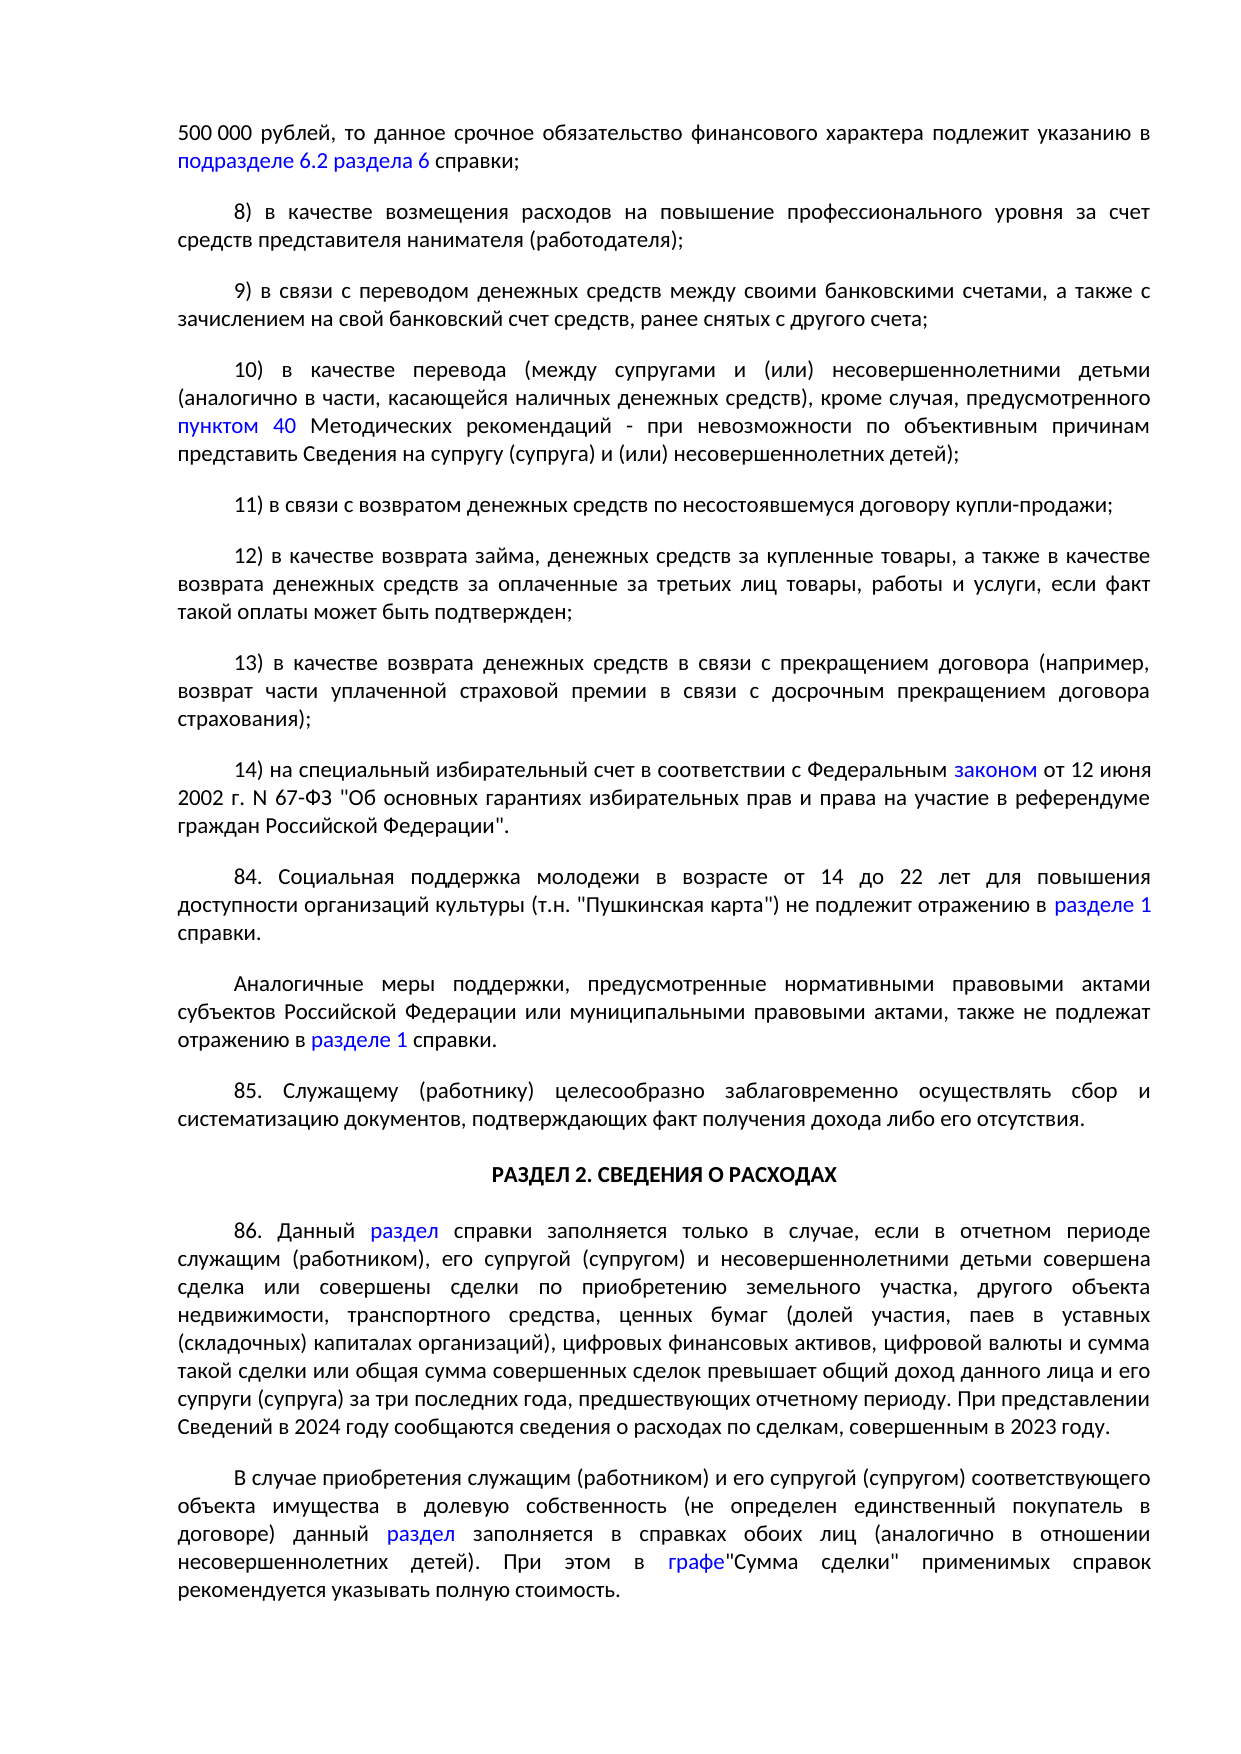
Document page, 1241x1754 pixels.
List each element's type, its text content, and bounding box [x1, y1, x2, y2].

text Аналогичные меры поддержки, предусмотренные нормативными правовыми актами субъектов Российской Федерации или муниципальными правовыми актами, также не подлежат отражению в разделе 1 справки. [177, 969, 1152, 1053]
text 12) в качестве возврата займа, денежных средств за купленные товары, а также в качестве возврата денежных средств за оплаченные за третьих лиц товары, работы и услуги, если факт такой оплаты может быть подтвержден; [177, 541, 1152, 625]
text В случае приобретения служащим (работником) и его супругой (супругом) соответствующего объекта имущества в долевую собственность (не определен единственный покупатель в договоре) данный раздел заполняется в справках обоих лиц (аналогично в отношении несовершеннолетних детей). При этом в графе"Сумма сделки" применимых справок рекомендуется указывать полную стоимость. [177, 1463, 1152, 1603]
title РАЗДЕЛ 2. СВЕДЕНИЯ О РАСХОДАХ [177, 1160, 1152, 1188]
text 9) в связи с переводом денежных средств между своими банковскими счетами, а также с зачислением на свой банковский счет средств, ранее снятых с другого счета; [177, 276, 1152, 332]
text 86. Данный раздел справки заполняется только в случае, если в отчетном периоде служащим (работником), его супругой (супругом) и несовершеннолетними детьми совершена сделка или совершены сделки по приобретению земельного участка, другого объекта недвижимости, транспортного средства, ценных бумаг (долей участия, паев в уставных (складочных) капиталах организаций), цифровых финансовых активов, цифровой валюты и сумма такой сделки или общая сумма совершенных сделок превышает общий доход данного лица и его супруги (супруга) за три последних года, предшествующих отчетному периоду. При представлении Сведений в 2024 году сообщаются сведения о расходах по сделкам, совершенным в 2023 году. [177, 1216, 1152, 1440]
text 14) на специальный избирательный счет в соответствии с Федеральным законом от 12 июня 2002 г. N 67-ФЗ "Об основных гарантиях избирательных прав и права на участие в референдуме граждан Российской Федерации". [177, 755, 1152, 839]
text 13) в качестве возврата денежных средств в связи с прекращением договора (например, возврат части уплаченной страховой премии в связи с досрочным прекращением договора страхования); [177, 648, 1152, 732]
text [177, 118, 1152, 174]
text 84. Социальная поддержка молодежи в возрасте от 14 до 22 лет для повышения доступности организаций культуры (т.н. "Пушкинская карта") не подлежит отражению в разделе 1 справки. [177, 862, 1152, 946]
text 11) в связи с возвратом денежных средств по несостоявшемуся договору купли-продажи; [177, 490, 1152, 518]
text 10) в качестве перевода (между супругами и (или) несовершеннолетними детьми (аналогично в части, касающейся наличных денежных средств), кроме случая, предусмотренного пунктом 40 Методических рекомендаций - при невозможности по объективным причинам представить Сведения на супругу (супруга) и (или) несовершеннолетних детей); [177, 355, 1152, 467]
text 85. Служащему (работнику) целесообразно заблаговременно осуществлять сбор и систематизацию документов, подтверждающих факт получения дохода либо его отсутствия. [177, 1076, 1152, 1132]
text 8) в качестве возмещения расходов на повышение профессионального уровня за счет средств представителя нанимателя (работодателя); [177, 197, 1152, 253]
